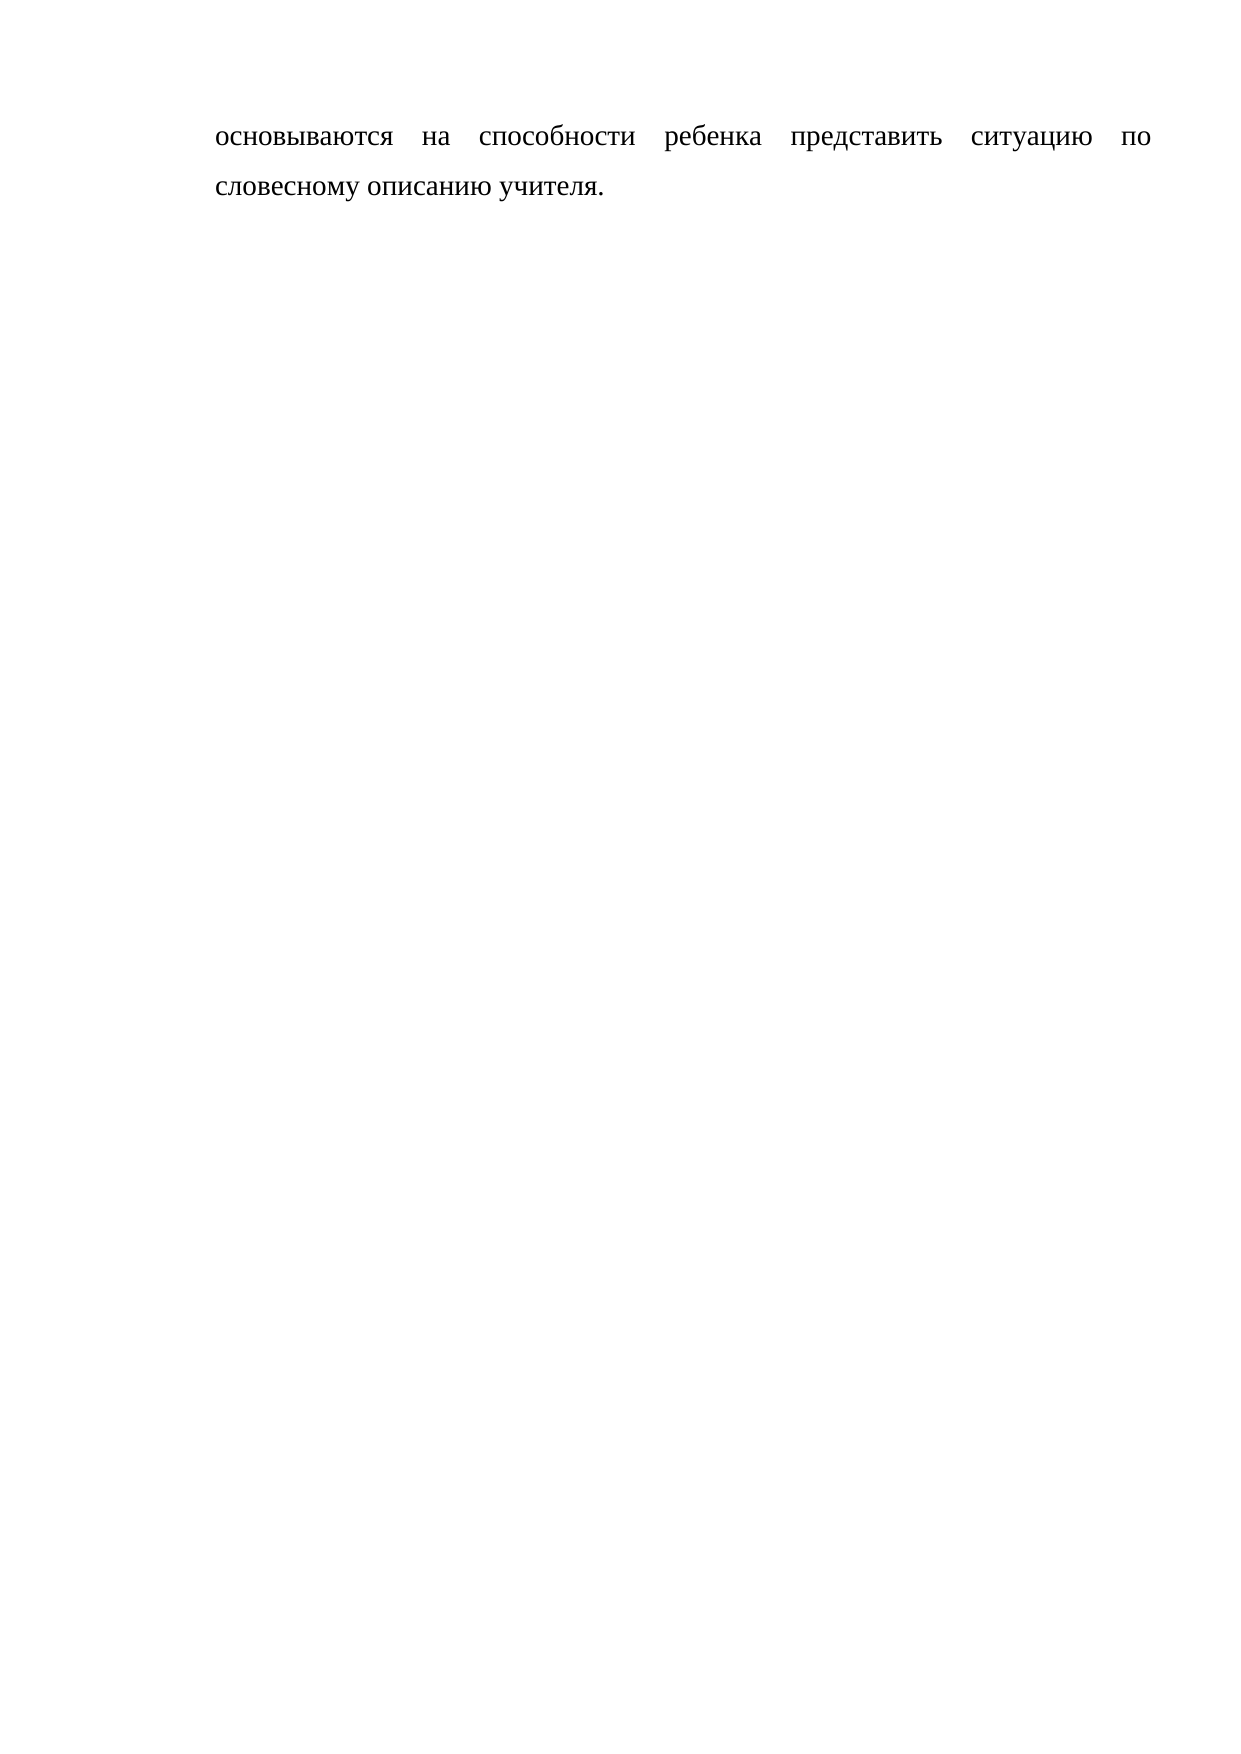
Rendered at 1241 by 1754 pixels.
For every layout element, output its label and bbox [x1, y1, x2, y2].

text [215, 118, 1152, 202]
